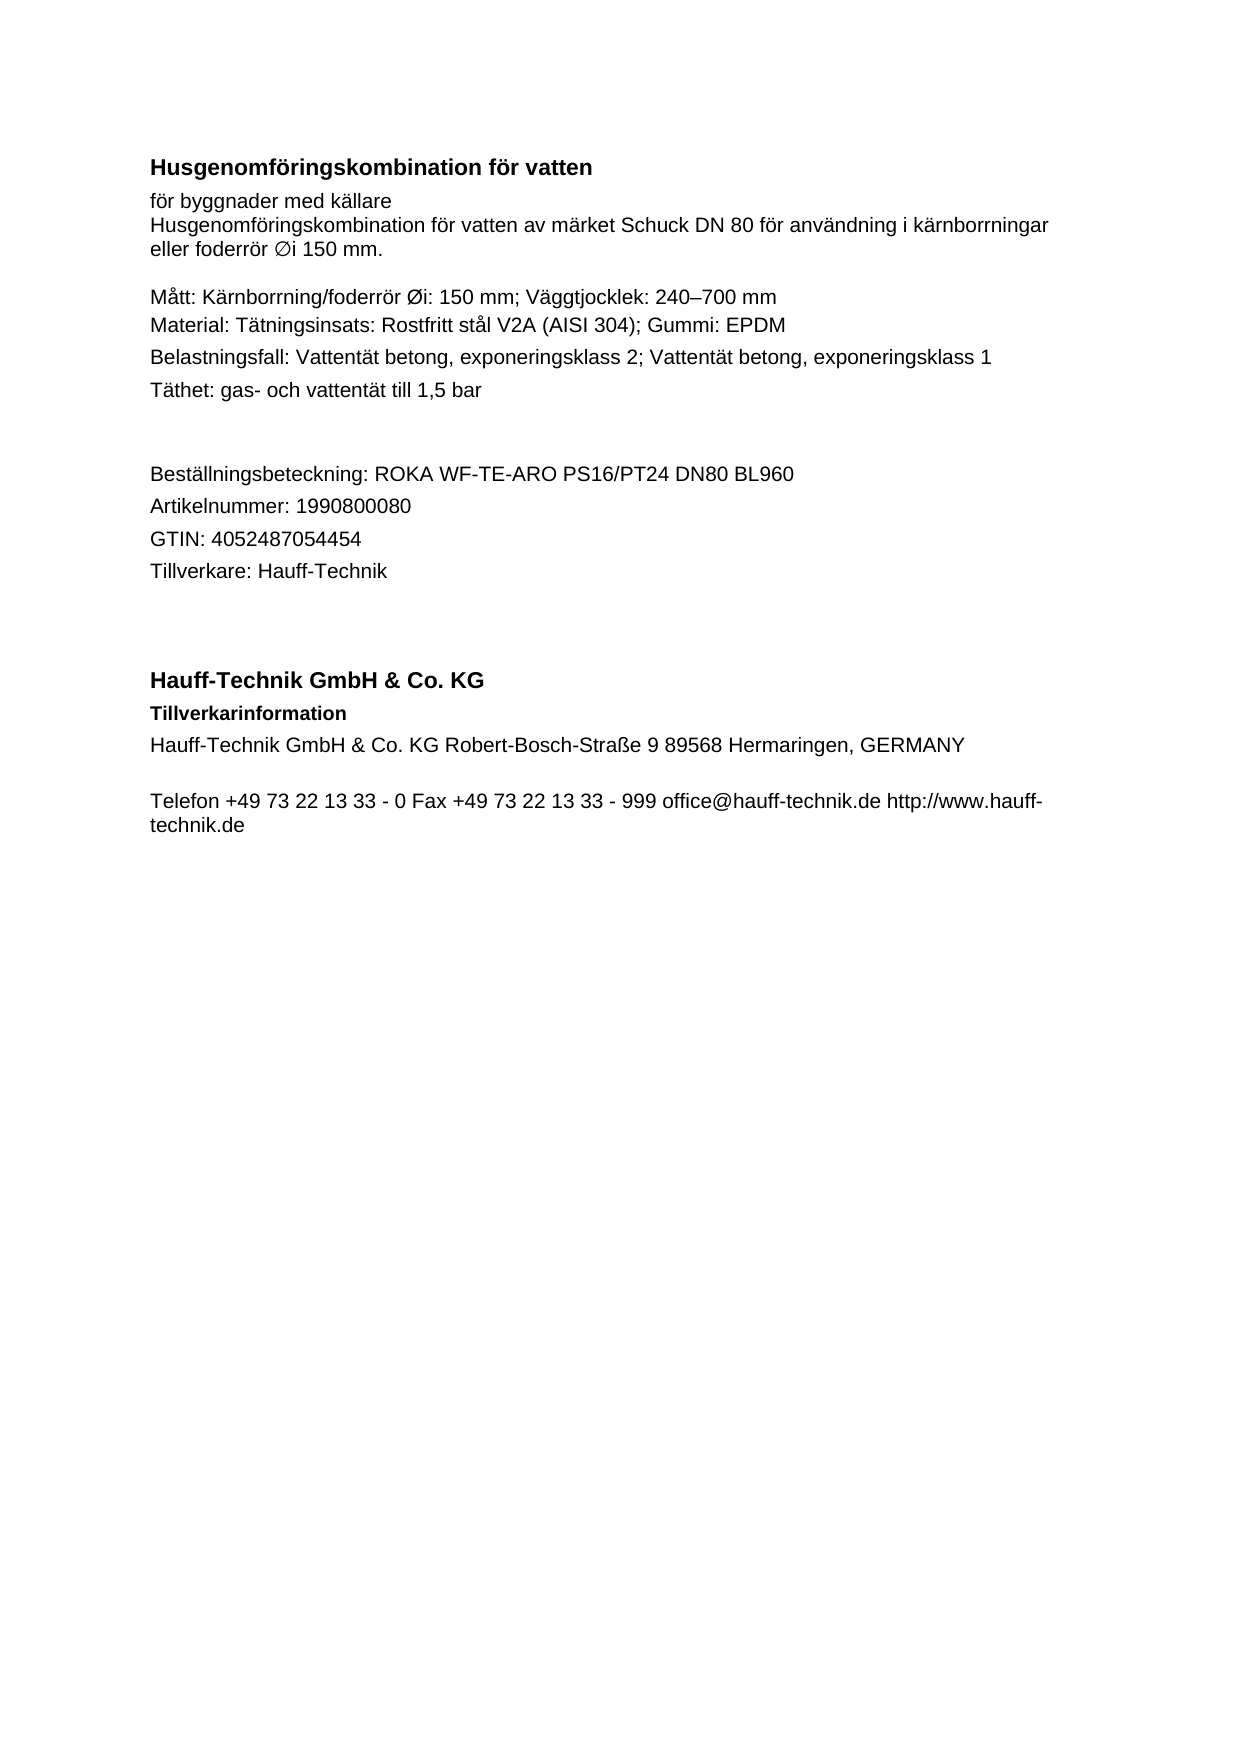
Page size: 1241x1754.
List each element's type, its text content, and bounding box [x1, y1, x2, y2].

text Telefon +49 73 22 13 33 - 0 Fax +49 73 22 13 33 - 999 office@hauff-technik.de http://www.hauff-technik.de [150, 789, 1090, 837]
text Husgenomföringskombination för vatten [150, 154, 1090, 181]
text Täthet: gas- och vattentät till 1,5 bar [150, 377, 1090, 401]
text Hauff-Technik GmbH & Co. KG Robert-Bosch-Straße 9 89568 Hermaringen, GERMANY [150, 733, 1090, 757]
text Material: Tätningsinsats: Rostfritt stål V2A (AISI 304); Gummi: EPDM [150, 313, 1090, 337]
text Husgenomföringskombination för vatten av märket Schuck DN 80 för användning i kärnborrningar eller foderrör ∅i 150 mm. [150, 213, 1090, 261]
text GTIN: 4052487054454 [150, 526, 1090, 550]
text Tillverkare: Hauff-Technik [150, 559, 1090, 583]
text för byggnader med källare [150, 189, 1090, 213]
text Mått: Kärnborrning/foderrör Øi: 150 mm; Väggtjocklek: 240–700 mm [150, 285, 1090, 309]
text Beställningsbeteckning: ROKA WF-TE-ARO PS16/PT24 DN80 BL960 [150, 462, 1090, 486]
text Artikelnummer: 1990800080 [150, 494, 1090, 518]
text Belastningsfall: Vattentät betong, exponeringsklass 2; Vattentät betong, exponeringsklass 1 [150, 345, 1090, 369]
text Hauff-Technik GmbH & Co. KG [150, 667, 1090, 693]
text Tillverkarinformation [150, 702, 1090, 724]
